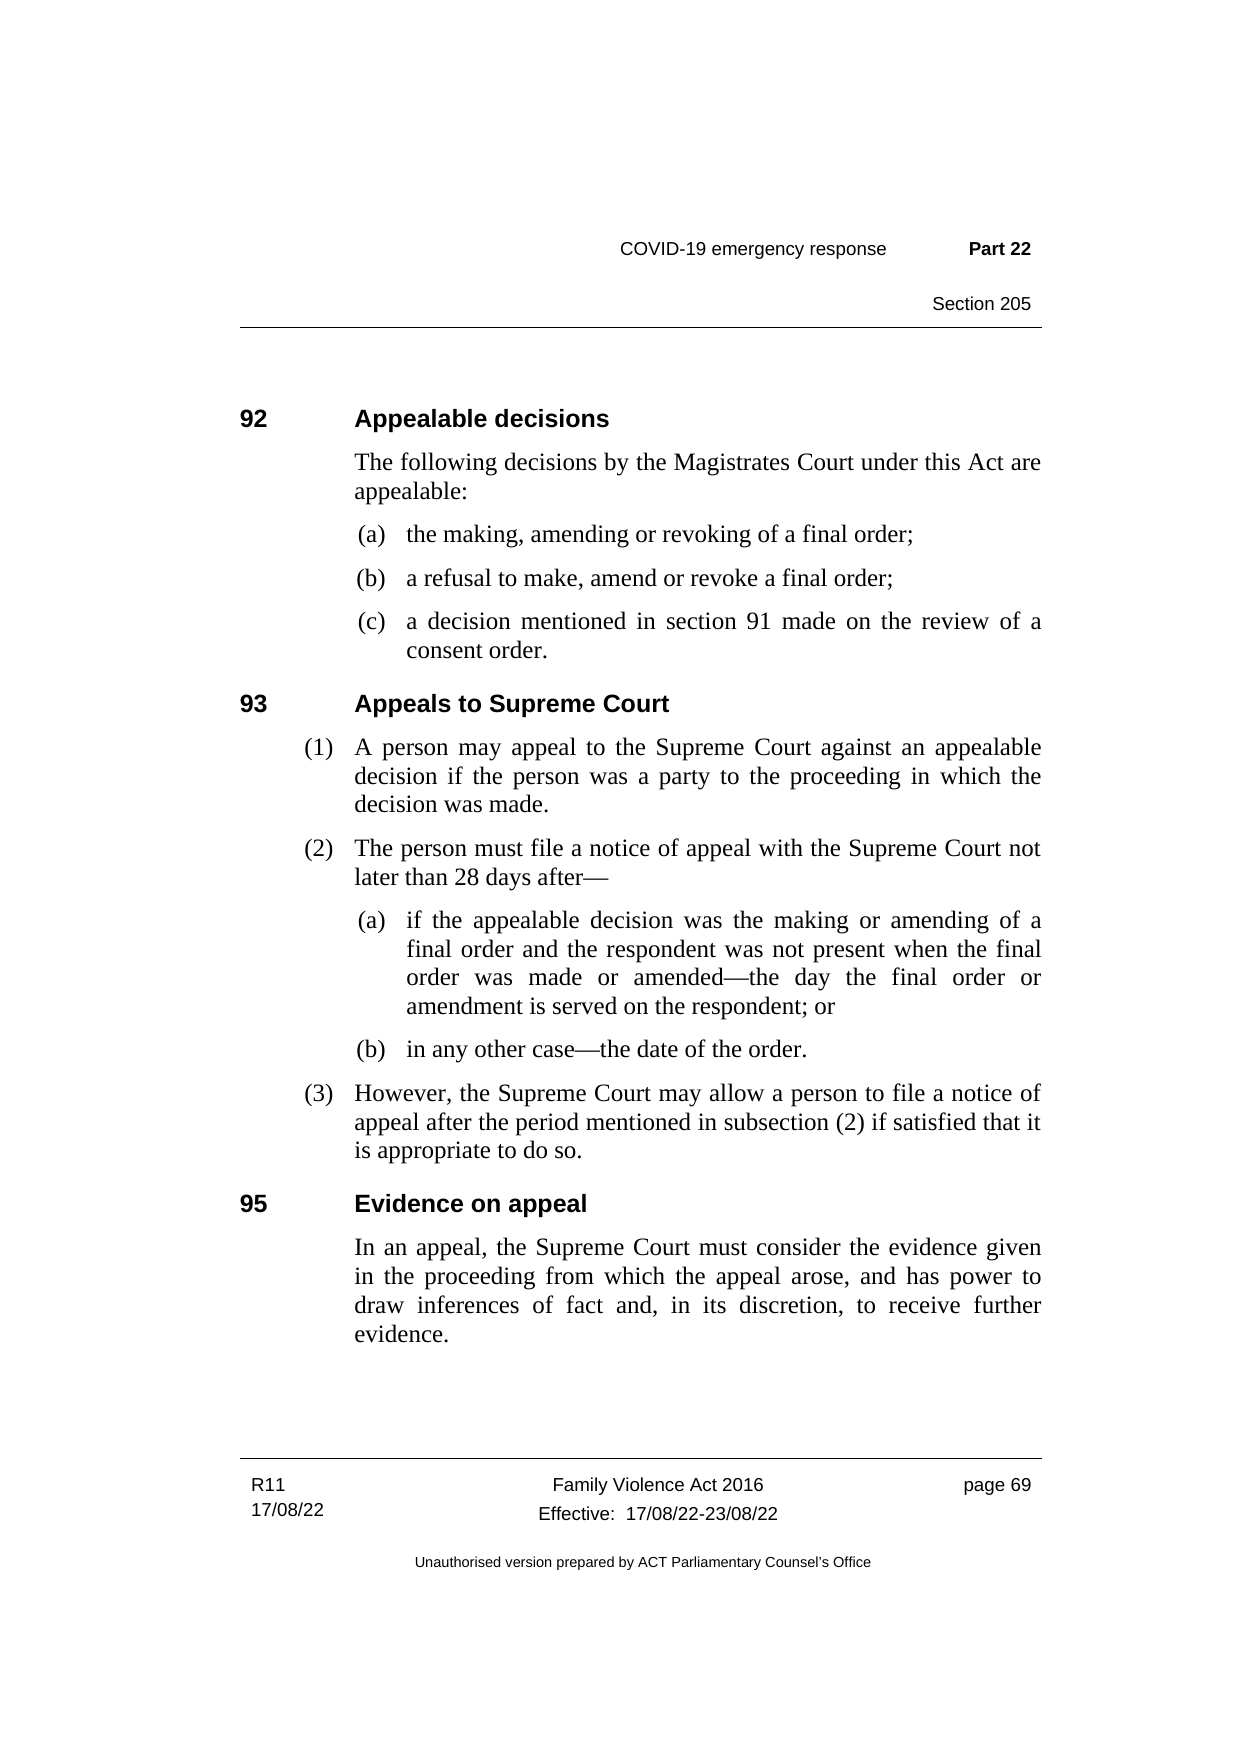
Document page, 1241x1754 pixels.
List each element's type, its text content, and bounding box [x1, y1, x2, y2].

text 95 Evidence on appeal [239, 1189, 1042, 1218]
text (b) in any other case—the date of the order. [239, 1034, 1042, 1063]
text (b) a refusal to make, amend or revoke a final order; [239, 563, 1042, 592]
text (3) However, the Supreme Court may allow a person to file a notice of appeal after the period mentioned in subsection (2) if satisfied that it is appropriate to do so. [239, 1078, 1042, 1164]
text 93 Appeals to Supreme Court [239, 689, 1042, 717]
text (a) if the appealable decision was the making or amending of a final order and the respondent was not present when the final order was made or amended—the day the final order or amendment is served on the respondent; or [239, 905, 1042, 1020]
text (c) a decision mentioned in section 91 made on the review of a consent order. [239, 606, 1042, 664]
text (a) the making, amending or revoking of a final order; [239, 519, 1042, 548]
text (1) A person may appeal to the Supreme Court against an appealable decision if the person was a party to the proceeding in which the decision was made. [239, 732, 1042, 818]
text (2) The person must file a notice of appeal with the Supreme Court not later than 28 days after— [239, 833, 1042, 890]
text In an appeal, the Supreme Court must consider the evidence given in the proceeding from which the appeal arose, and has power to draw inferences of fact and, in its discretion, to receive further evidence. [354, 1232, 1042, 1347]
text The following decisions by the Magistrates Court under this Act are appealable: [354, 447, 1042, 505]
text 92 Appealable decisions [239, 404, 1042, 433]
